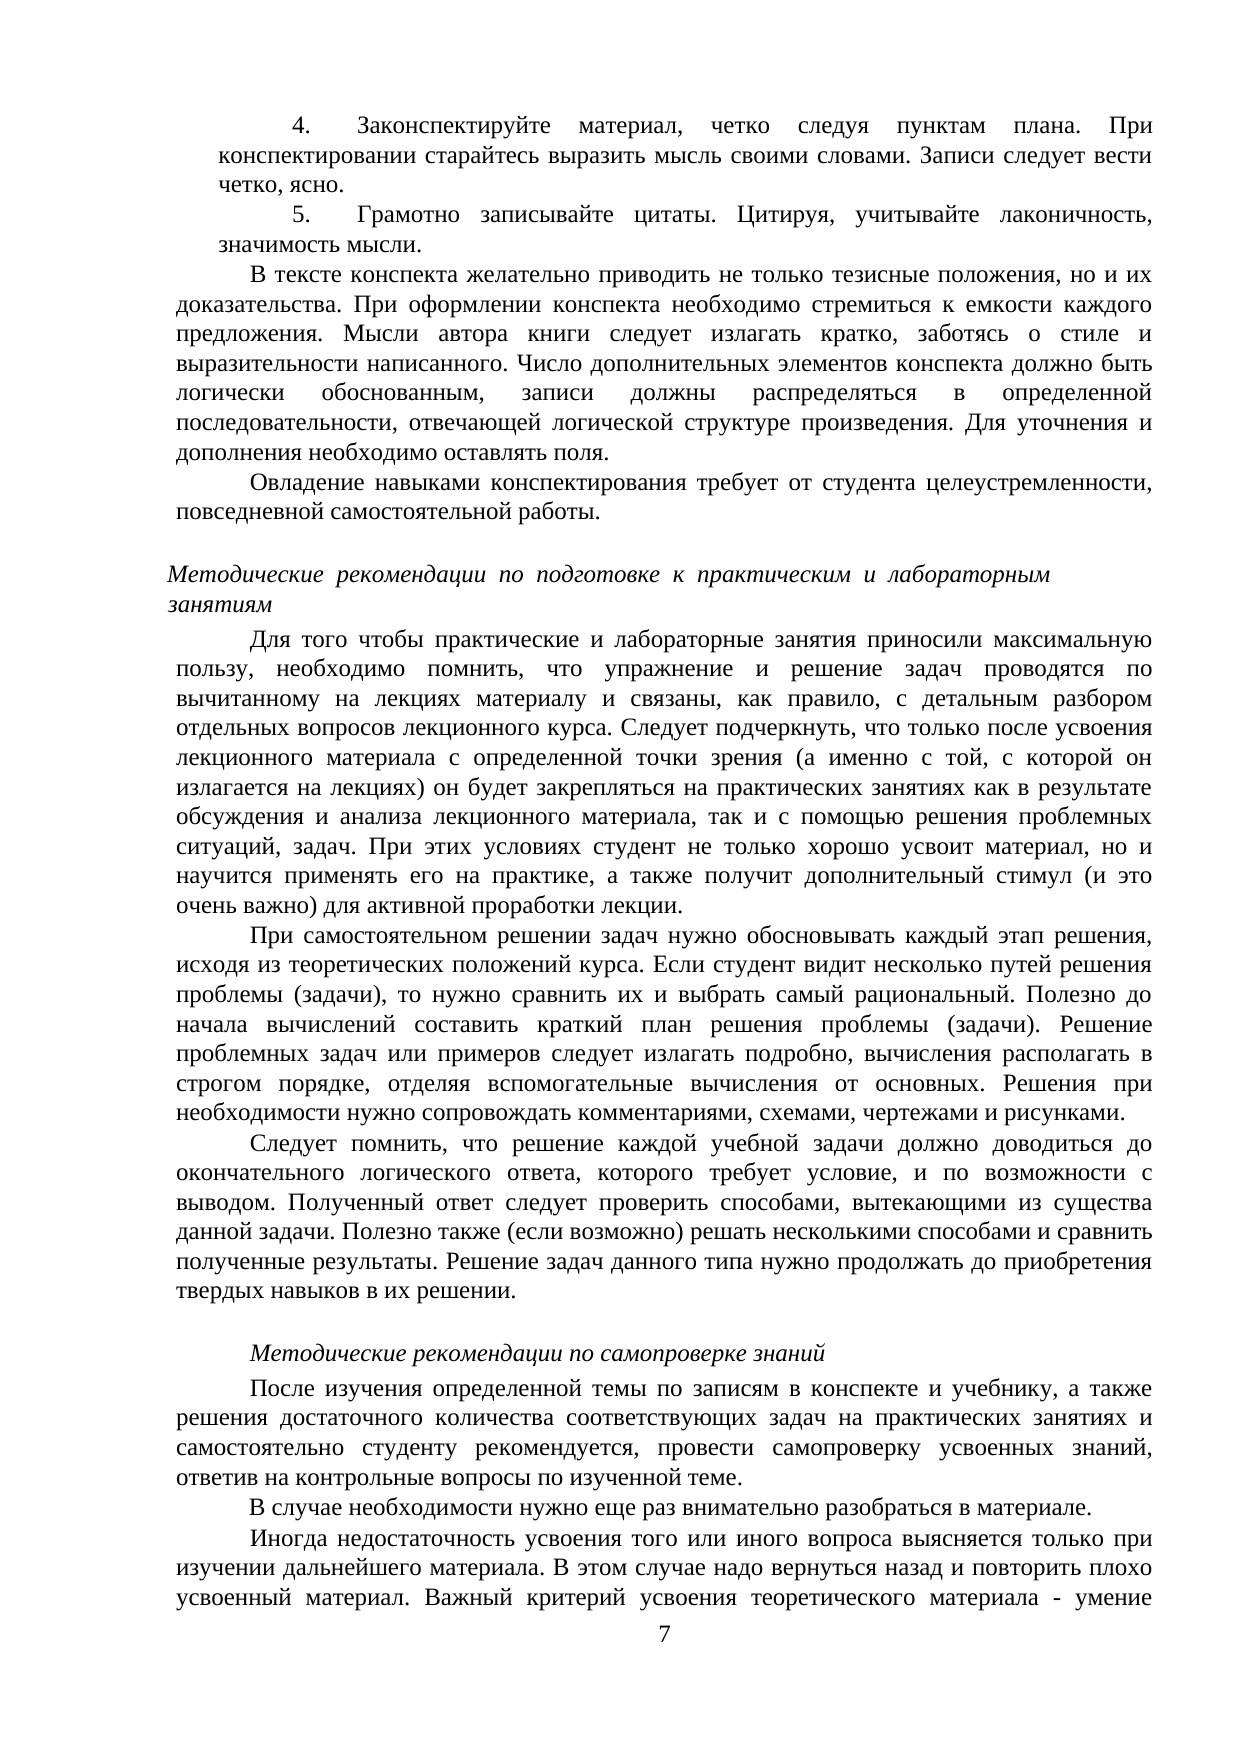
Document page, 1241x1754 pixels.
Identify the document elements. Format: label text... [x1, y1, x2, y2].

list Законспектируйте материал, четко следуя пунктам плана. При конспектировании старайтесь выразить мысль своими словами. Записи следует вести четко, ясно. [218, 110, 1153, 198]
text Следует помнить, что решение каждой учебной задачи должно доводиться до окончательного логического ответа, которого требует условие, и по возможности с выводом. Полученный ответ следует проверить способами, вытекающими из существа данной задачи. Полезно также (если возможно) решать несколькими способами и сравнить полученные результаты. Решение задач данного типа нужно продолжать до приобретения твердых навыков в их решении. [176, 1128, 1153, 1304]
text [176, 1523, 1153, 1611]
text В случае необходимости нужно еще раз внимательно разобраться в материале. [188, 1492, 1153, 1520]
text В тексте конспекта желательно приводить не только тезисные положения, но и их доказательства. При оформлении конспекта необходимо стремиться к емкости каждого предложения. Мысли автора книги следует излагать кратко, заботясь о стиле и выразительности написанного. Число дополнительных элементов конспекта должно быть логически обоснованным, записи должны распределяться в определенной последовательности, отвечающей логической структуре произведения. Для уточнения и дополнения необходимо оставлять поля. [176, 259, 1153, 465]
list Грамотно записывайте цитаты. Цитируя, учитывайте лаконичность, значимость мысли. [218, 199, 1153, 258]
text Методические рекомендации по самопроверке знаний [249, 1338, 1153, 1367]
text Овладение навыками конспектирования требует от студента целеустремленности, повседневной самостоятельной работы. [176, 467, 1153, 525]
text После изучения определенной темы по записям в конспекте и учебнику, а также решения достаточного количества соответствующих задач на практических занятиях и самостоятельно студенту рекомендуется, провести самопроверку усвоенных знаний, ответив на контрольные вопросы по изученной теме. [176, 1373, 1153, 1490]
text При самостоятельном решении задач нужно обосновывать каждый этап решения, исходя из теоретических положений курса. Если студент видит несколько путей решения проблемы (задачи), то нужно сравнить их и выбрать самый рациональный. Полезно до начала вычислений составить краткий план решения проблемы (задачи). Решение проблемных задач или примеров следует излагать подробно, вычисления располагать в строгом порядке, отделяя вспомогательные вычисления от основных. Решения при необходимости нужно сопровождать комментариями, схемами, чертежами и рисунками. [176, 920, 1153, 1126]
text Методические рекомендации по подготовке к практическим и лабораторным занятиям [167, 559, 1153, 618]
text Для того чтобы практические и лабораторные занятия приносили максимальную пользу, необходимо помнить, что упражнение и решение задач проводятся по вычитанному на лекциях материалу и связаны, как правило, с детальным разбором отдельных вопросов лекционного курса. Следует подчеркнуть, что только после усвоения лекционного материала с определенной точки зрения (а именно с той, с которой он излагается на лекциях) он будет закрепляться на практических занятиях как в результате обсуждения и анализа лекционного материала, так и с помощью решения проблемных ситуаций, задач. При этих условиях студент не только хорошо усвоит материал, но и научится применять его на практике, а также получит дополнительный стимул (и это очень важно) для активной проработки лекции. [176, 624, 1153, 919]
